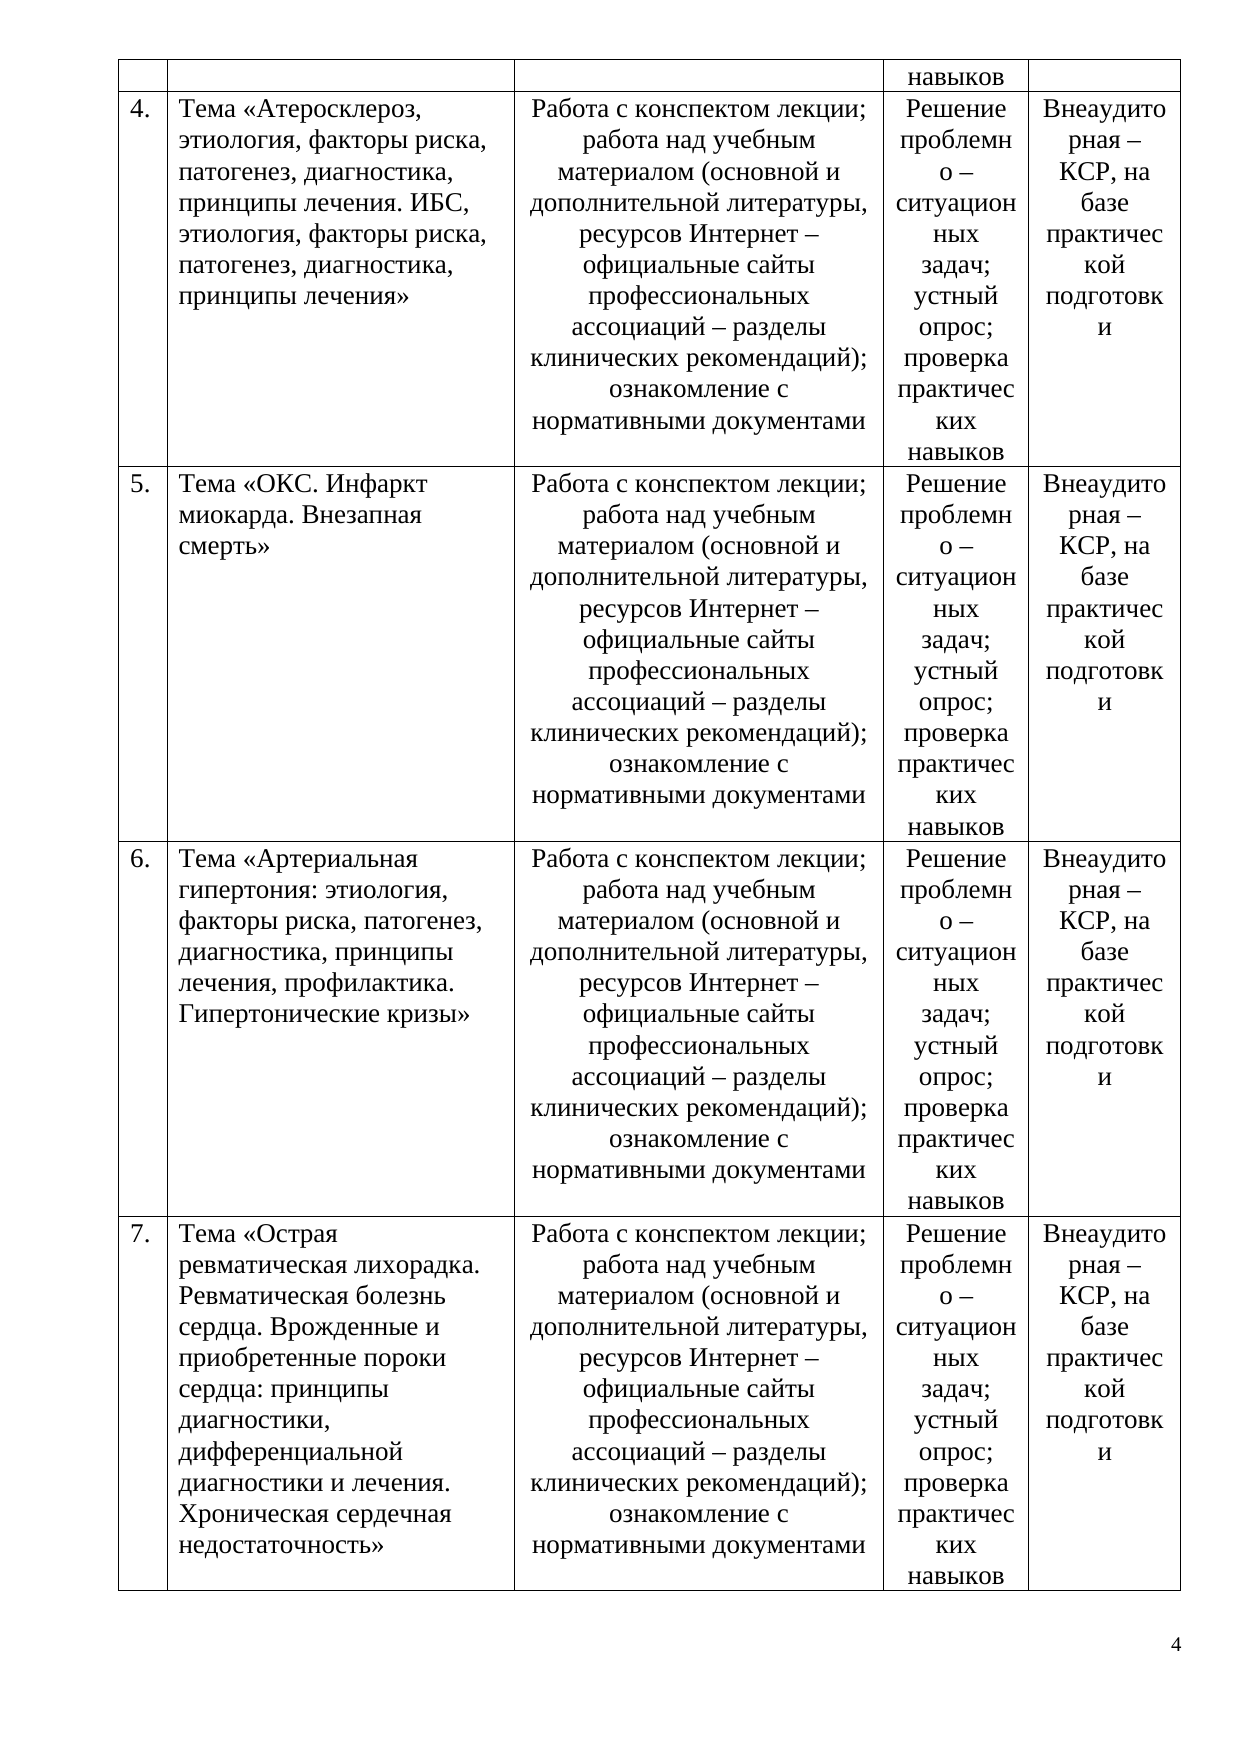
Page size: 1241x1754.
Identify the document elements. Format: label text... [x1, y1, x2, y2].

table_cell [119, 842, 167, 1216]
table_cell Решение проблемно – ситуационных задач; устный опрос; проверка практических навыков [884, 467, 1028, 841]
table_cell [1029, 60, 1180, 91]
table_cell Тема «ОКС. Инфаркт миокарда. Внезапная смерть» [168, 467, 514, 841]
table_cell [515, 92, 883, 466]
table_cell [119, 60, 167, 91]
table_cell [884, 60, 1028, 91]
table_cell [884, 92, 1028, 466]
table_cell Тема «Атеросклероз, этиология, факторы риска, патогенез, диагностика, принципы лечения. ИБС, этиология, факторы риска, патогенез, диагностика, принципы лечения» [168, 92, 514, 466]
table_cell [168, 60, 514, 91]
table_cell Тема «Острая ревматическая лихорадка. Ревматическая болезнь сердца. Врожденные и приобретенные пороки сердца: принципы диагностики, дифференциальной диагностики и лечения. Хроническая сердечная недостаточность» [168, 1217, 514, 1590]
table_cell Внеаудиторная – КСР, на базе практической подготовки [1029, 1217, 1180, 1590]
table_cell [119, 1217, 167, 1590]
table_cell Решение проблемно – ситуационных задач; устный опрос; проверка практических навыков [884, 1217, 1028, 1590]
table_cell [119, 467, 167, 841]
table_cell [1029, 92, 1180, 466]
table_cell Внеаудиторная – КСР, на базе практической подготовки [1029, 842, 1180, 1216]
table_cell [119, 92, 167, 466]
table_cell Решение проблемно – ситуационных задач; устный опрос; проверка практических навыков [884, 842, 1028, 1216]
table_cell Тема «Артериальная гипертония: этиология, факторы риска, патогенез, диагностика, принципы лечения, профилактика. Гипертонические кризы» [168, 842, 514, 1216]
table_cell Внеаудиторная – КСР, на базе практической подготовки [1029, 467, 1180, 841]
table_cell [515, 60, 883, 91]
